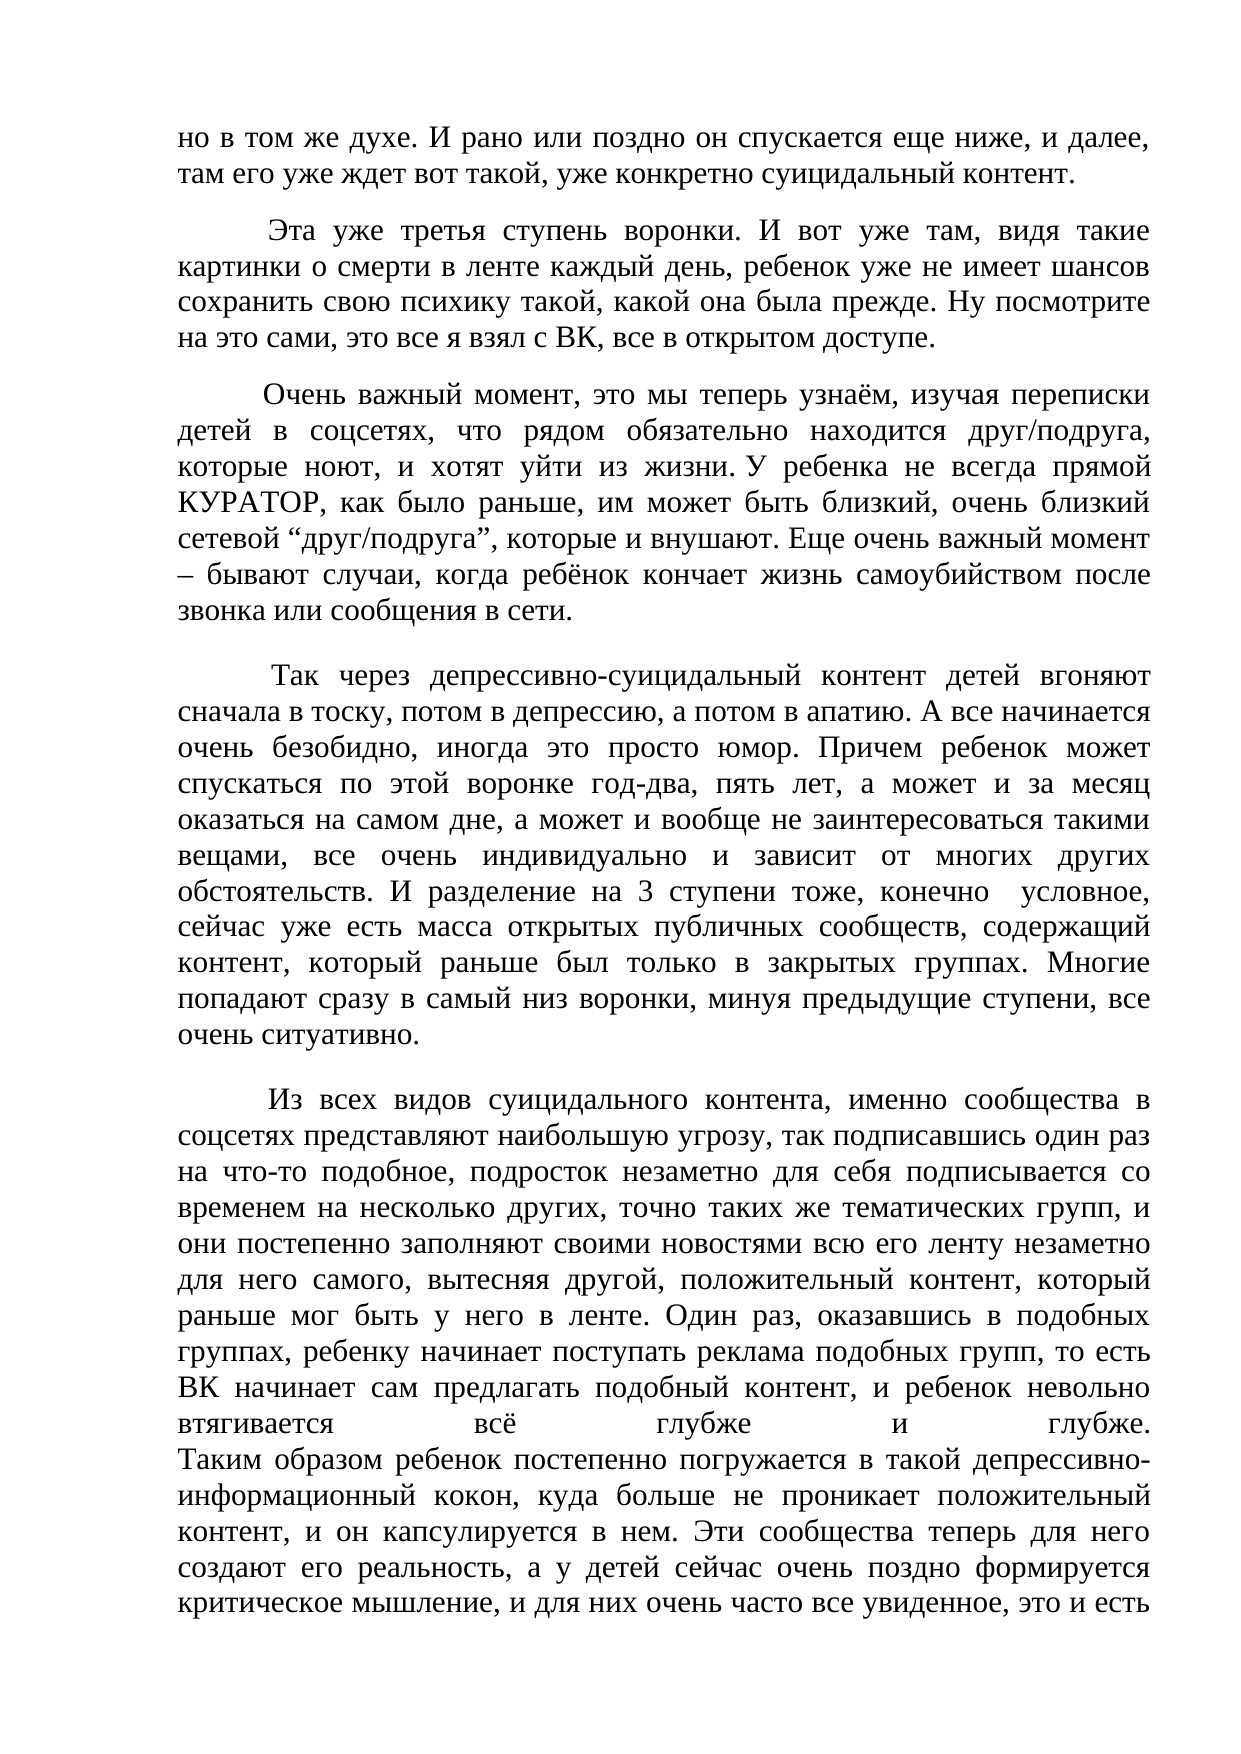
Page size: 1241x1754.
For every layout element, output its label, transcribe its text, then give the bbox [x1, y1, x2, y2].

text Эта уже третья ступень воронки. И вот уже там, видя такие картинки о смерти в ленте каждый день, ребенок уже не имеет шансов сохранить свою психику такой, какой она была прежде. Ну посмотрите на это сами, это все я взял с ВК, все в открытом доступе. [177, 211, 1152, 354]
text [177, 118, 1152, 190]
text Так через депрессивно-суицидальный контент детей вгоняют сначала в тоску, потом в депрессию, а потом в апатию. А все начинается очень безобидно, иногда это просто юмор. Причем ребенок может спускаться по этой воронке год-два, пять лет, а может и за месяц оказаться на самом дне, а может и вообще не заинтересоваться такими вещами, все очень индивидуально и зависит от многих других обстоятельств. И разделение на 3 ступени тоже, конечно условное, сейчас уже есть масса открытых публичных сообществ, содержащий контент, который раньше был только в закрытых группах. Многие попадают сразу в самый низ воронки, минуя предыдущие ступени, все очень ситуативно. [177, 656, 1152, 1051]
text Очень важный момент, это мы теперь узнаём, изучая переписки детей в соцсетях, что рядом обязательно находится друг/подруга, которые ноют, и хотят уйти из жизни. У ребенка не всегда прямой КУРАТОР, как было раньше, им может быть близкий, очень близкий сетевой “друг/подруга”, которые и внушают. Еще очень важный момент – бывают случаи, когда ребёнок кончает жизнь самоубийством после звонка или сообщения в сети. [177, 375, 1152, 627]
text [177, 1081, 1152, 1620]
